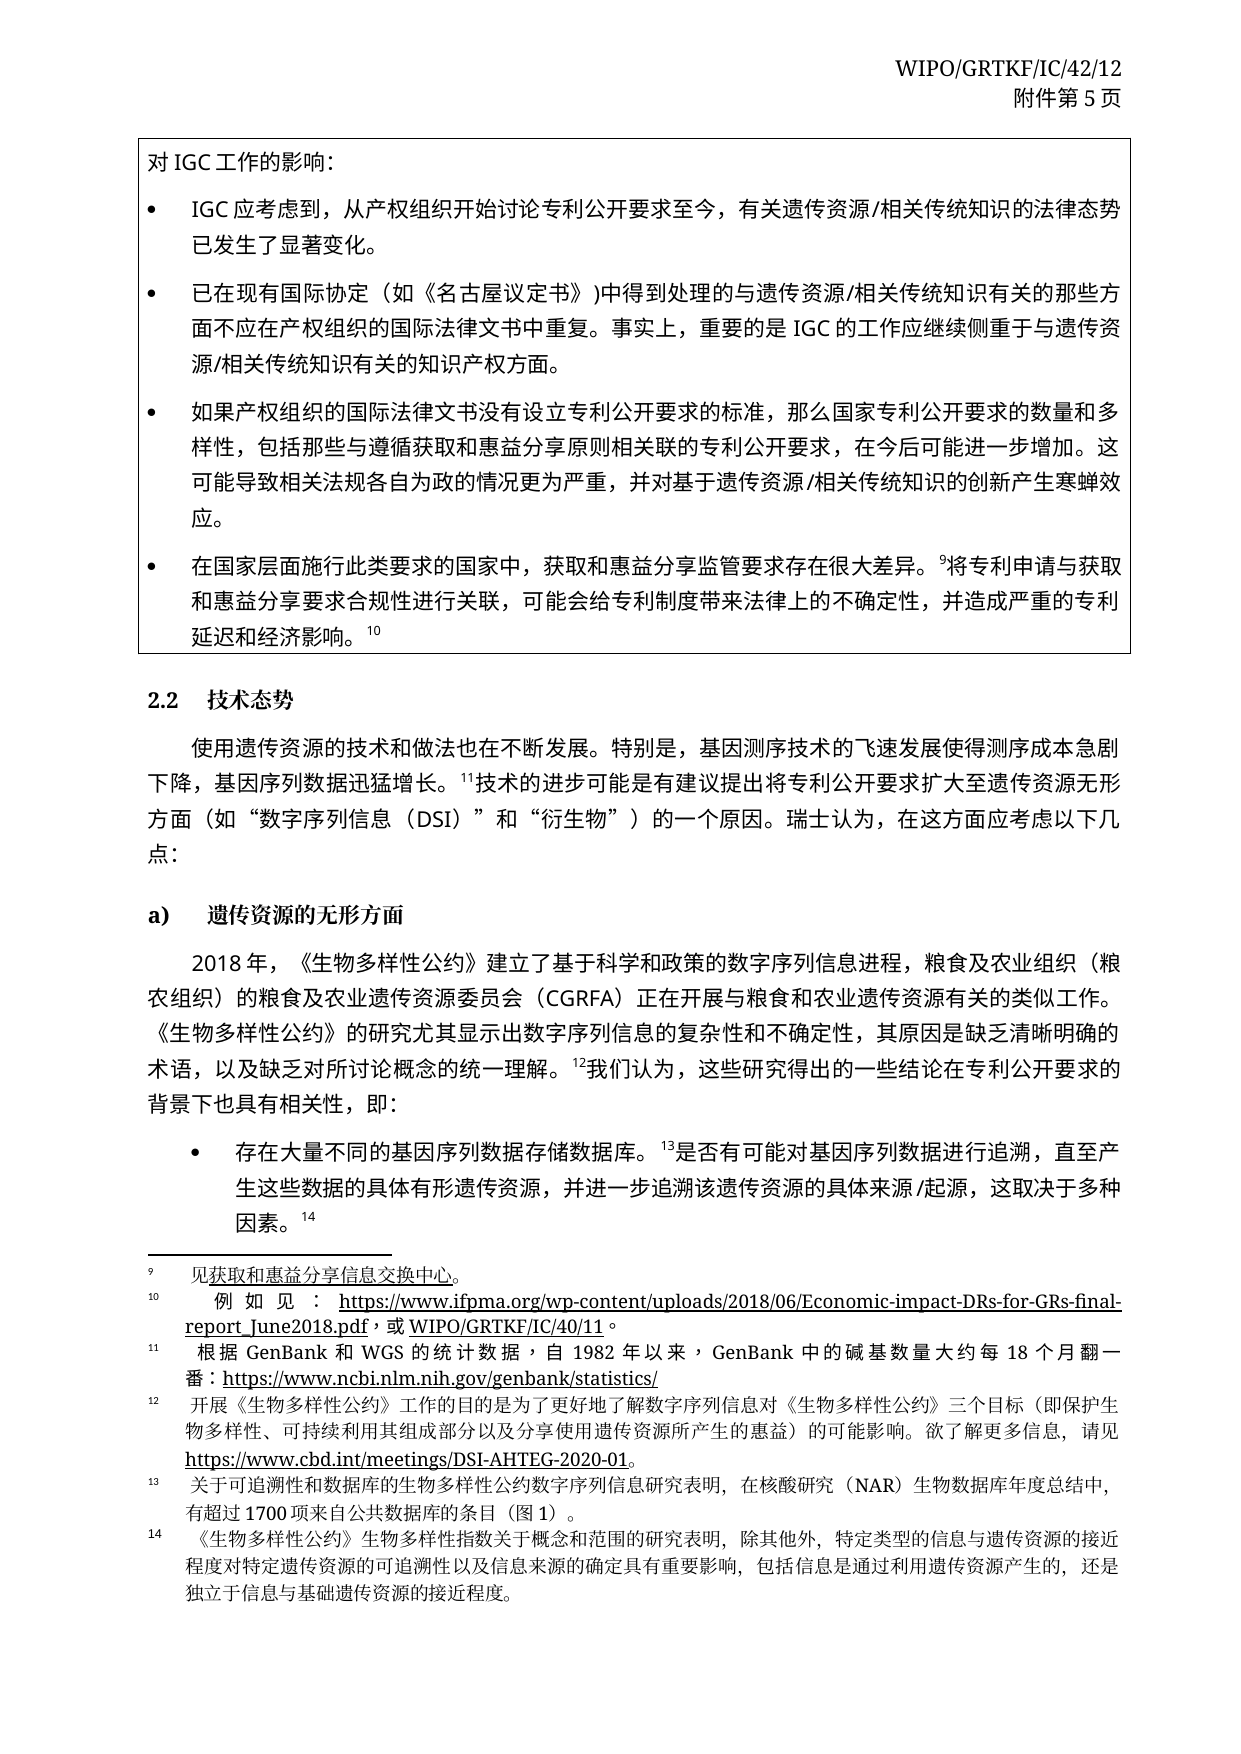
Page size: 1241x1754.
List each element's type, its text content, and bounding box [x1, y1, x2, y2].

subtitle a) 遗传资源的无形方面 [148, 894, 1122, 929]
list IGC应考虑到，从产权组织开始讨论专利公开要求至今，有关遗传资源/相关传统知识的法律态势已发生了显著变化。 [139, 186, 1130, 259]
text 2018年，《生物多样性公约》建立了基于科学和政策的数字序列信息进程，粮食及农业组织（粮农组织）的粮食及农业遗传资源委员会（CGRFA）正在开展与粮食和农业遗传资源有关的类似工作。《生物多样性公约》的研究尤其显示出数字序列信息的复杂性和不确定性，其原因是缺乏清晰明确的术语，以及缺乏对所讨论概念的统一理解。我们认为，这些研究得出的一些结论在专利公开要求的背景下也具有相关性，即： [148, 942, 1122, 1119]
list 存在大量不同的基因序列数据存储数据库。是否有可能对基因序列数据进行追溯，直至产生这些数据的具体有形遗传资源，并进一步追溯该遗传资源的具体来源/起源，这取决于多种因素。 [191, 1131, 1122, 1238]
list 已在现有国际协定（如《名古屋议定书》)中得到处理的与遗传资源/相关传统知识有关的那些方面不应在产权组织的国际法律文书中重复。事实上，重要的是IGC的工作应继续侧重于与遗传资源/相关传统知识有关的知识产权方面。 [139, 269, 1130, 378]
text 对IGC工作的影响： [139, 139, 1130, 176]
list 如果产权组织的国际法律文书没有设立专利公开要求的标准，那么国家专利公开要求的数量和多样性，包括那些与遵循获取和惠益分享原则相关联的专利公开要求，在今后可能进一步增加。这可能导致相关法规各自为政的情况更为严重，并对基于遗传资源/相关传统知识的创新产生寒蝉效‍应。 [139, 388, 1130, 532]
text 使用遗传资源的技术和做法也在不断发展。特别是，基因测序技术的飞速发展使得测序成本急剧下降，基因序列数据迅猛增长。技术的进步可能是有建议提出将专利公开要求扩大至遗传资源无形方面（如“数字序列信息（DSI）”和“衍生物”）的一个原因。瑞士认为，在这方面应考虑以下几点： [148, 727, 1122, 869]
subtitle 技术态势 [148, 679, 1122, 715]
list 在国家层面施行此类要求的国家中，获取和惠益分享监管要求存在很大差异。将专利申请与获取和惠益分享要求合规性进行关联，可能会给专利制度带来法律上的不确定性，并造成严重的专利延迟和经济影响。 [139, 542, 1130, 653]
